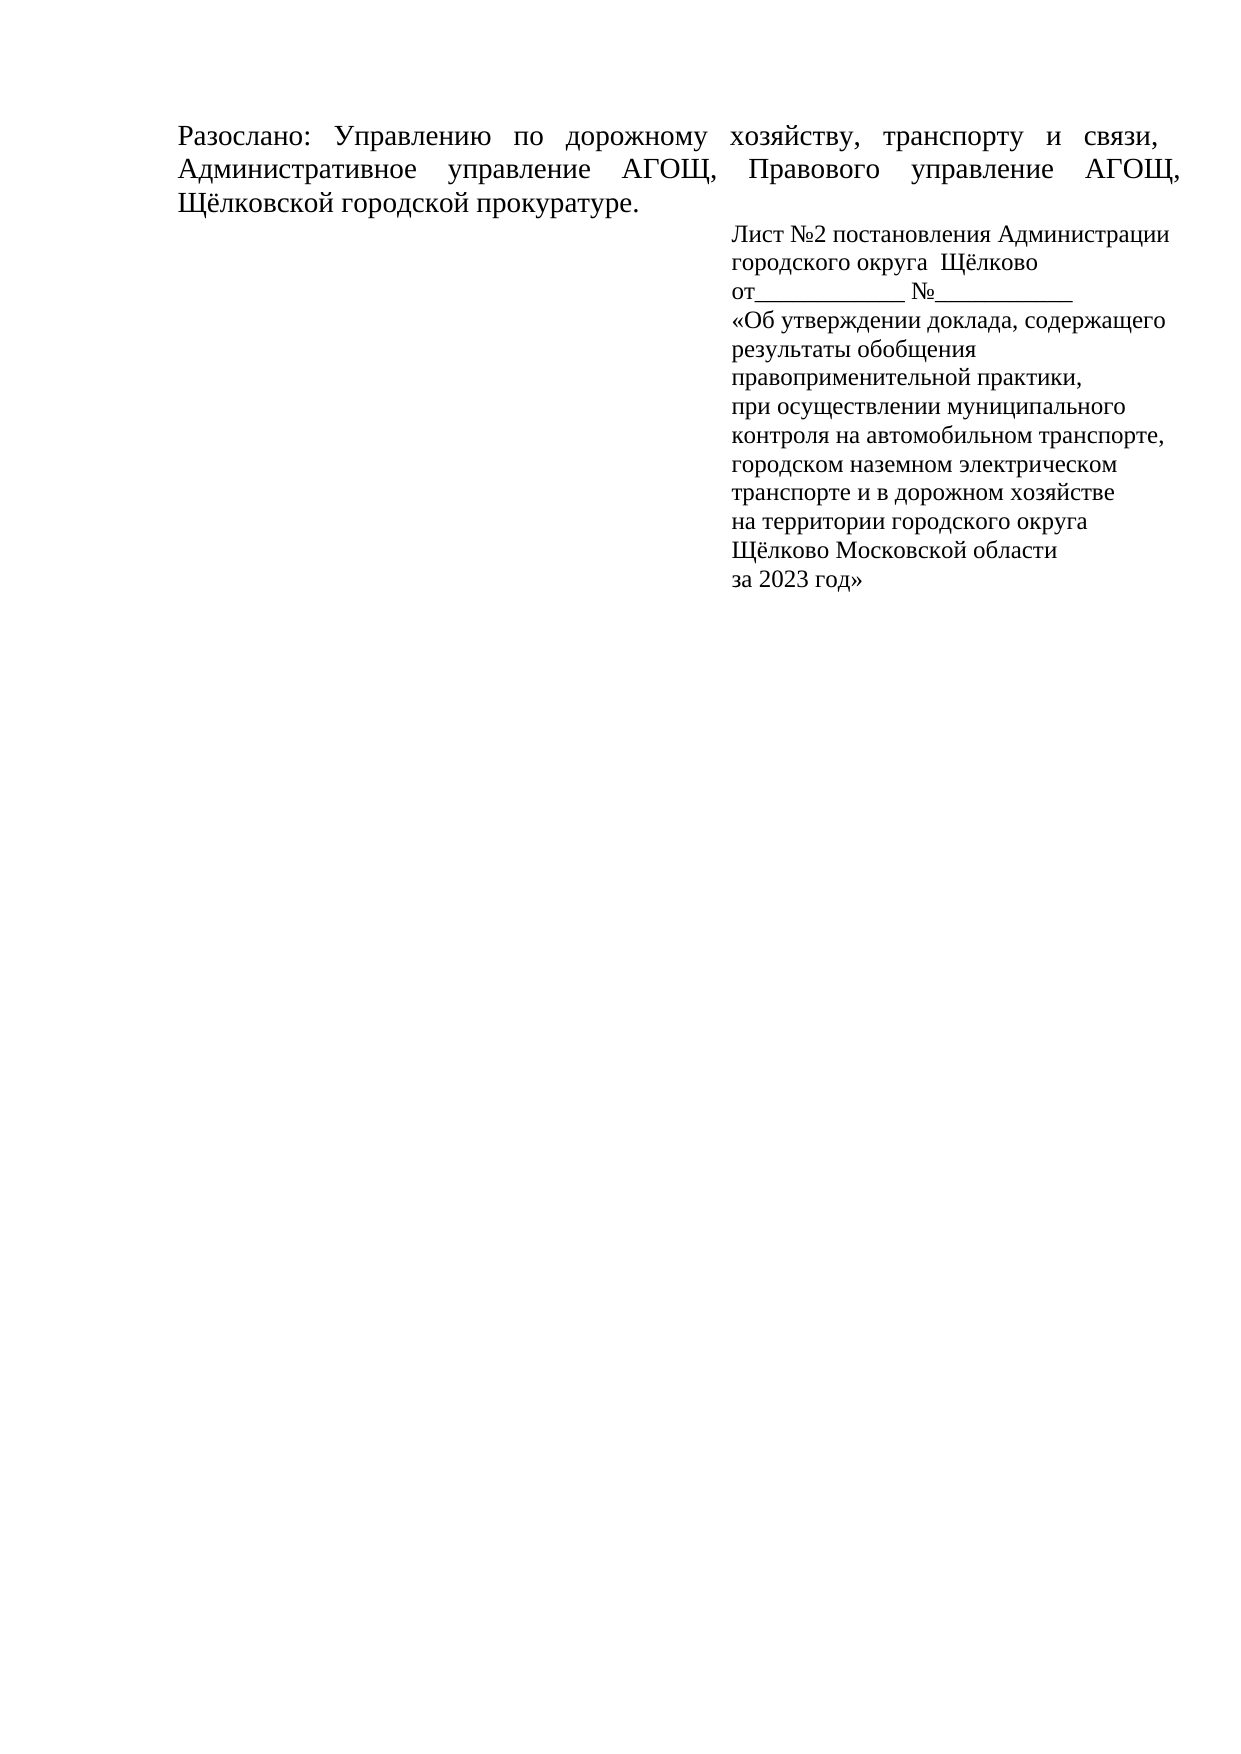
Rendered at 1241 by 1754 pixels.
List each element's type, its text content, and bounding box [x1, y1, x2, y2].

text Лист №2 постановления Администрации городского округа Щёлково [731, 219, 1181, 276]
text от____________ №___________ [731, 276, 1181, 305]
text Разослано: Управлению по дорожному хозяйству, транспорту и связи, Административное управление АГОЩ, Правового управление АГОЩ, Щёлковской городской прокуратуре. [177, 118, 1181, 219]
text «Об утверждении доклада, содержащего результаты обобщения правоприменительной практики, при осуществлении муниципального контроля на автомобильном транспорте, городском наземном электрическом транспорте и в дорожном хозяйстве на территории городского округа Щёлково Московской области за 2023 год» [731, 305, 1178, 592]
